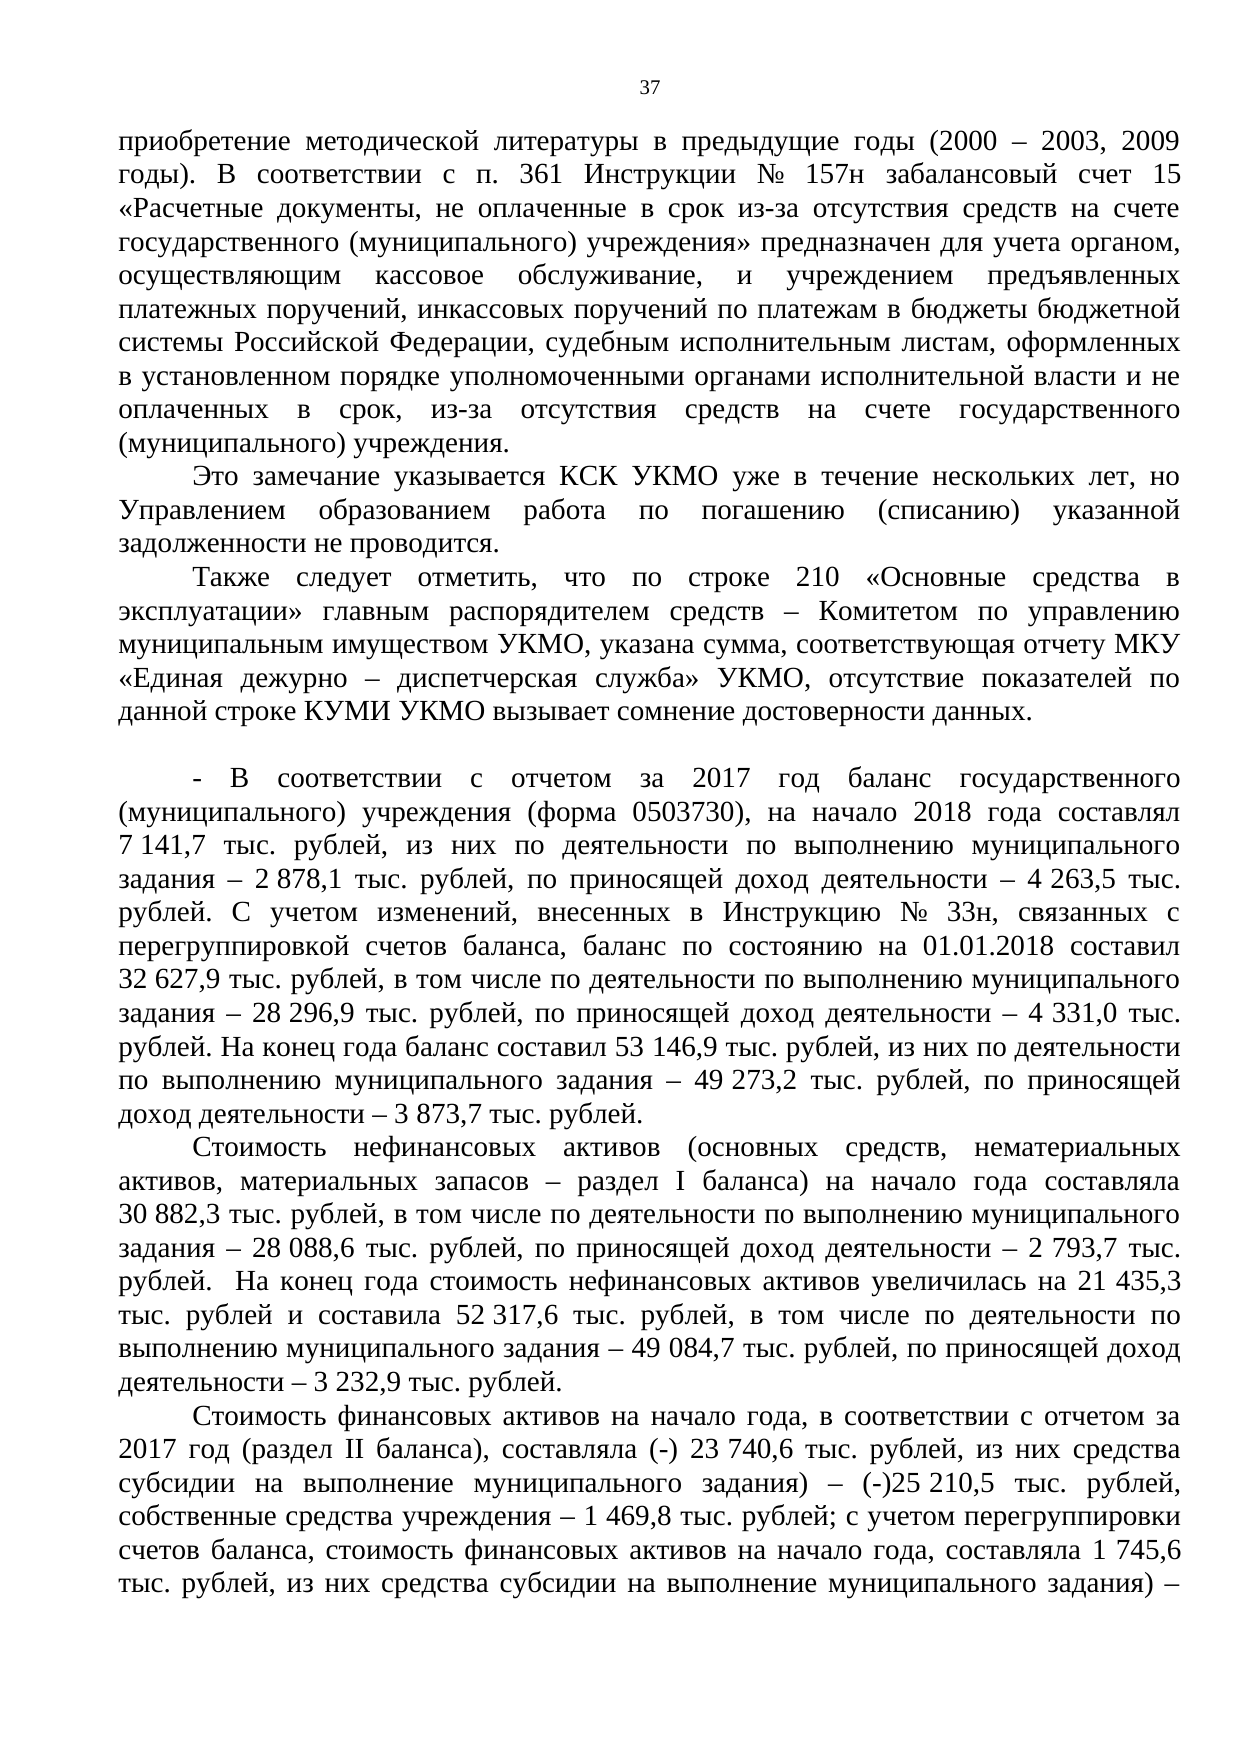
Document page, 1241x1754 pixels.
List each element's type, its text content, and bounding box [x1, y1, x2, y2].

text - В соответствии с отчетом за 2017 год баланс государственного (муниципального) учреждения (форма 0503730), на начало 2018 года составлял 7 141,7 тыс. рублей, из них по деятельности по выполнению муниципального задания – 2 878,1 тыс. рублей, по приносящей доход деятельности – 4 263,5 тыс. рублей. С учетом изменений, внесенных в Инструкцию № 33н, связанных с перегруппировкой счетов баланса, баланс по состоянию на 01.01.2018 составил 32 627,9 тыс. рублей, в том числе по деятельности по выполнению муниципального задания – 28 296,9 тыс. рублей, по приносящей доход деятельности – 4 331,0 тыс. рублей. На конец года баланс составил 53 146,9 тыс. рублей, из них по деятельности по выполнению муниципального задания – 49 273,2 тыс. рублей, по приносящей доход деятельности – 3 873,7 тыс. рублей. [118, 760, 1181, 1129]
text Стоимость нефинансовых активов (основных средств, нематериальных активов, материальных запасов – раздел I баланса) на начало года составляла 30 882,3 тыс. рублей, в том числе по деятельности по выполнению муниципального задания – 28 088,6 тыс. рублей, по приносящей доход деятельности – 2 793,7 тыс. рублей. На конец года стоимость нефинансовых активов увеличилась на 21 435,3 тыс. рублей и составила 52 317,6 тыс. рублей, в том числе по деятельности по выполнению муниципального задания – 49 084,7 тыс. рублей, по приносящей доход деятельности – 3 232,9 тыс. рублей. [118, 1129, 1181, 1398]
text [118, 123, 1181, 458]
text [118, 1398, 1181, 1599]
text Также следует отметить, что по строке 210 «Основные средства в эксплуатации» главным распорядителем средств – Комитетом по управлению муниципальным имуществом УКМО, указана сумма, соответствующая отчету МКУ «Единая дежурно – диспетчерская служба» УКМО, отсутствие показателей по данной строке КУМИ УКМО вызывает сомнение достоверности данных. [118, 559, 1181, 727]
text Это замечание указывается КСК УКМО уже в течение нескольких лет, но Управлением образованием работа по погашению (списанию) указанной задолженности не проводится. [118, 458, 1181, 559]
